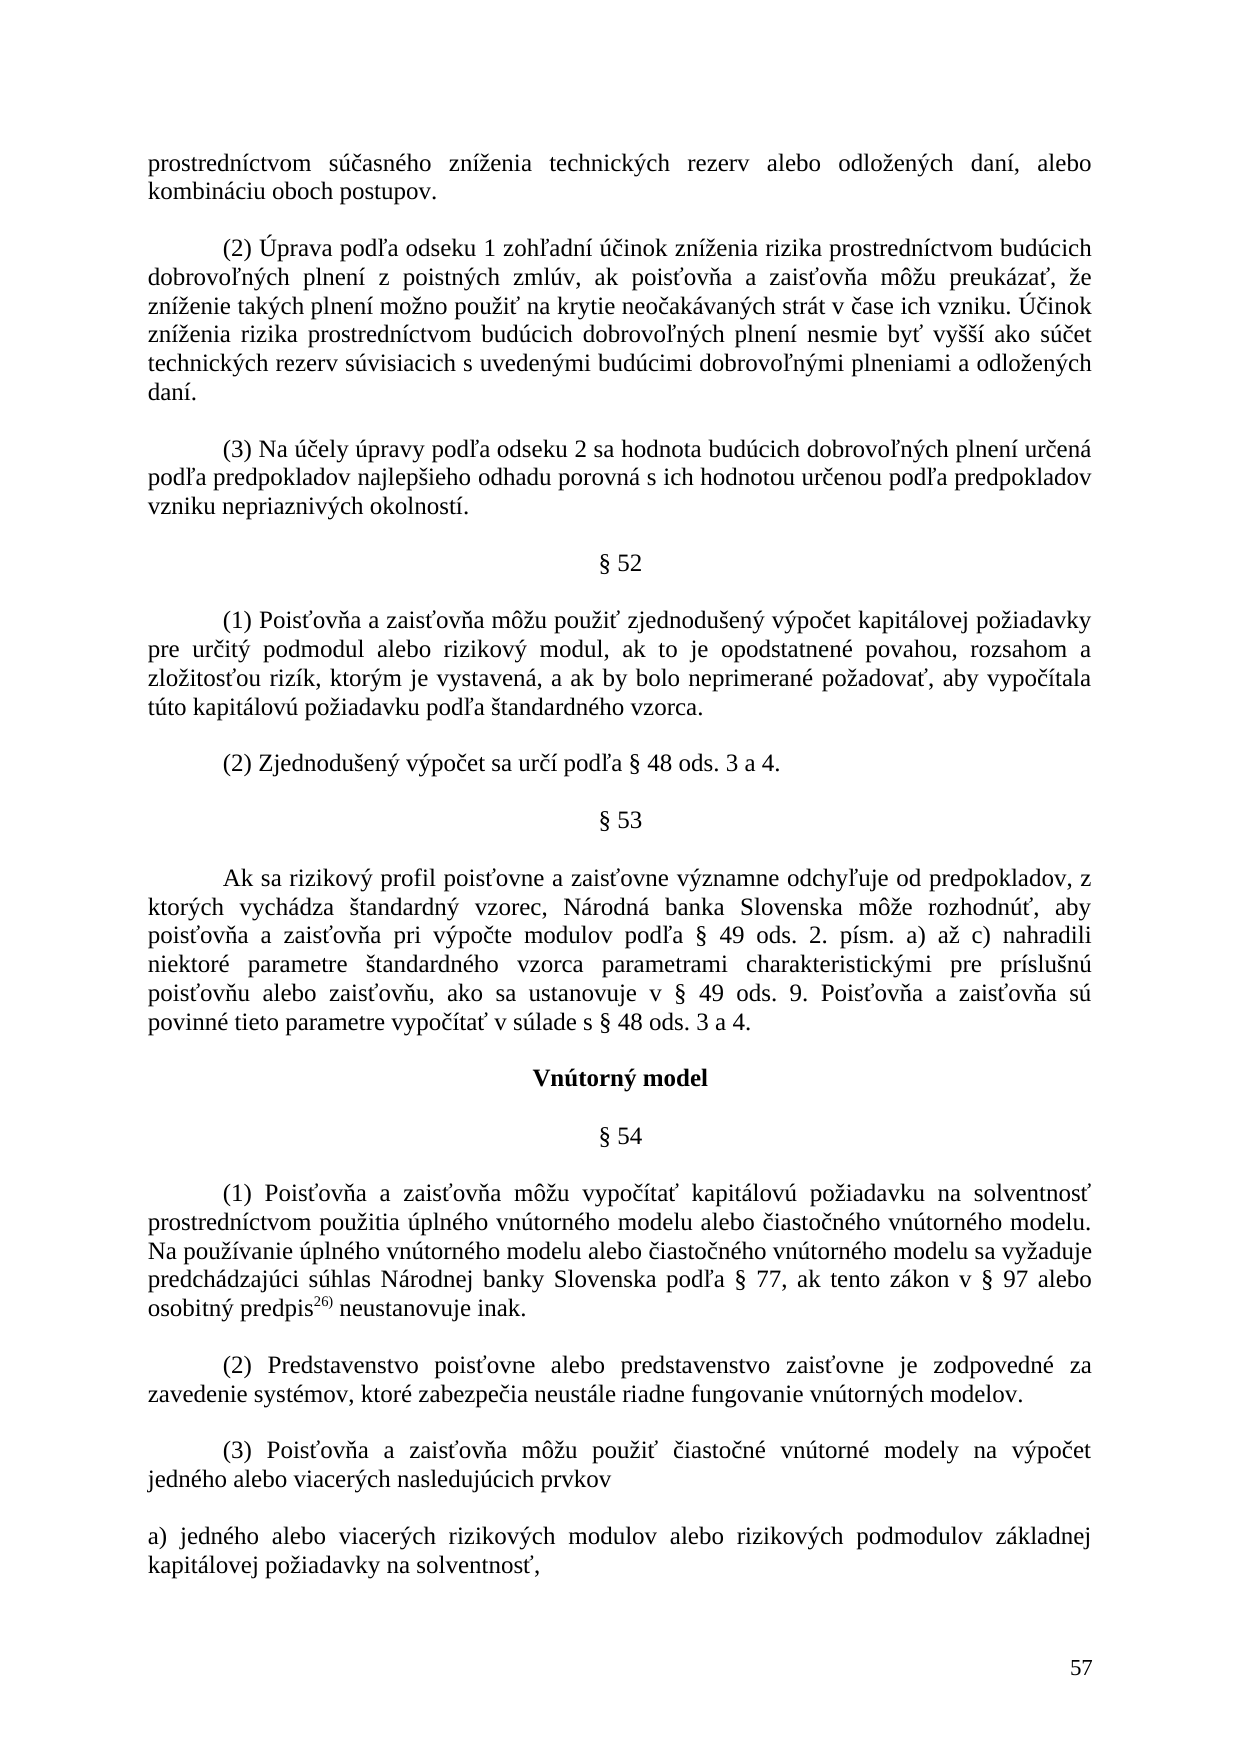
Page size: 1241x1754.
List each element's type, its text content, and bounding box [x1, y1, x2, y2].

text § 52 [148, 548, 1092, 577]
text a) jedného alebo viacerých rizikových modulov alebo rizikových podmodulov základnej kapitálovej požiadavky na solventnosť, [148, 1521, 1092, 1579]
text (2) Zjednodušený výpočet sa určí podľa § 48 ods. 3 a 4. [148, 748, 1092, 777]
text § 54 [148, 1121, 1092, 1149]
text (3) Na účely úpravy podľa odseku 2 sa hodnota budúcich dobrovoľných plnení určená podľa predpokladov najlepšieho odhadu porovná s ich hodnotou určenou podľa predpokladov vzniku nepriaznivých okolností. [148, 434, 1092, 520]
text § 53 [148, 805, 1092, 834]
text (2) Úprava podľa odseku 1 zohľadní účinok zníženia rizika prostredníctvom budúcich dobrovoľných plnení z poistných zmlúv, ak poisťovňa a zaisťovňa môžu preukázať, že zníženie takých plnení možno použiť na krytie neočakávaných strát v čase ich vzniku. Účinok zníženia rizika prostredníctvom budúcich dobrovoľných plnení nesmie byť vyšší ako súčet technických rezerv súvisiacich s uvedenými budúcimi dobrovoľnými plneniami a odložených daní. [148, 233, 1092, 406]
text (3) Poisťovňa a zaisťovňa môžu použiť čiastočné vnútorné modely na výpočet jedného alebo viacerých nasledujúcich prvkov [148, 1436, 1092, 1493]
text (1) Poisťovňa a zaisťovňa môžu vypočítať kapitálovú požiadavku na solventnosť prostredníctvom použitia úplného vnútorného modelu alebo čiastočného vnútorného modelu. Na používanie úplného vnútorného modelu alebo čiastočného vnútorného modelu sa vyžaduje predchádzajúci súhlas Národnej banky Slovenska podľa § 77, ak tento zákon v § 97 alebo osobitný predpis26) neustanovuje inak. [148, 1178, 1092, 1322]
text (2) Predstavenstvo poisťovne alebo predstavenstvo zaisťovne je zodpovedné za zavedenie systémov, ktoré zabezpečia neustále riadne fungovanie vnútorných modelov. [148, 1350, 1092, 1408]
text (1) Poisťovňa a zaisťovňa môžu použiť zjednodušený výpočet kapitálovej požiadavky pre určitý podmodul alebo rizikový modul, ak to je opodstatnené povahou, rozsahom a zložitosťou rizík, ktorým je vystavená, a ak by bolo neprimerané požadovať, aby vypočítala túto kapitálovú požiadavku podľa štandardného vzorca. [148, 606, 1092, 721]
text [148, 148, 1092, 205]
text Vnútorný model [148, 1063, 1092, 1092]
text Ak sa rizikový profil poisťovne a zaisťovne významne odchyľuje od predpokladov, z ktorých vychádza štandardný vzorec, Národná banka Slovenska môže rozhodnúť, aby poisťovňa a zaisťovňa pri výpočte modulov podľa § 49 ods. 2. písm. a) až c) nahradili niektoré parametre štandardného vzorca parametrami charakteristickými pre príslušnú poisťovňu alebo zaisťovňu, ako sa ustanovuje v § 49 ods. 9. Poisťovňa a zaisťovňa sú povinné tieto parametre vypočítať v súlade s § 48 ods. 3 a 4. [148, 863, 1092, 1035]
